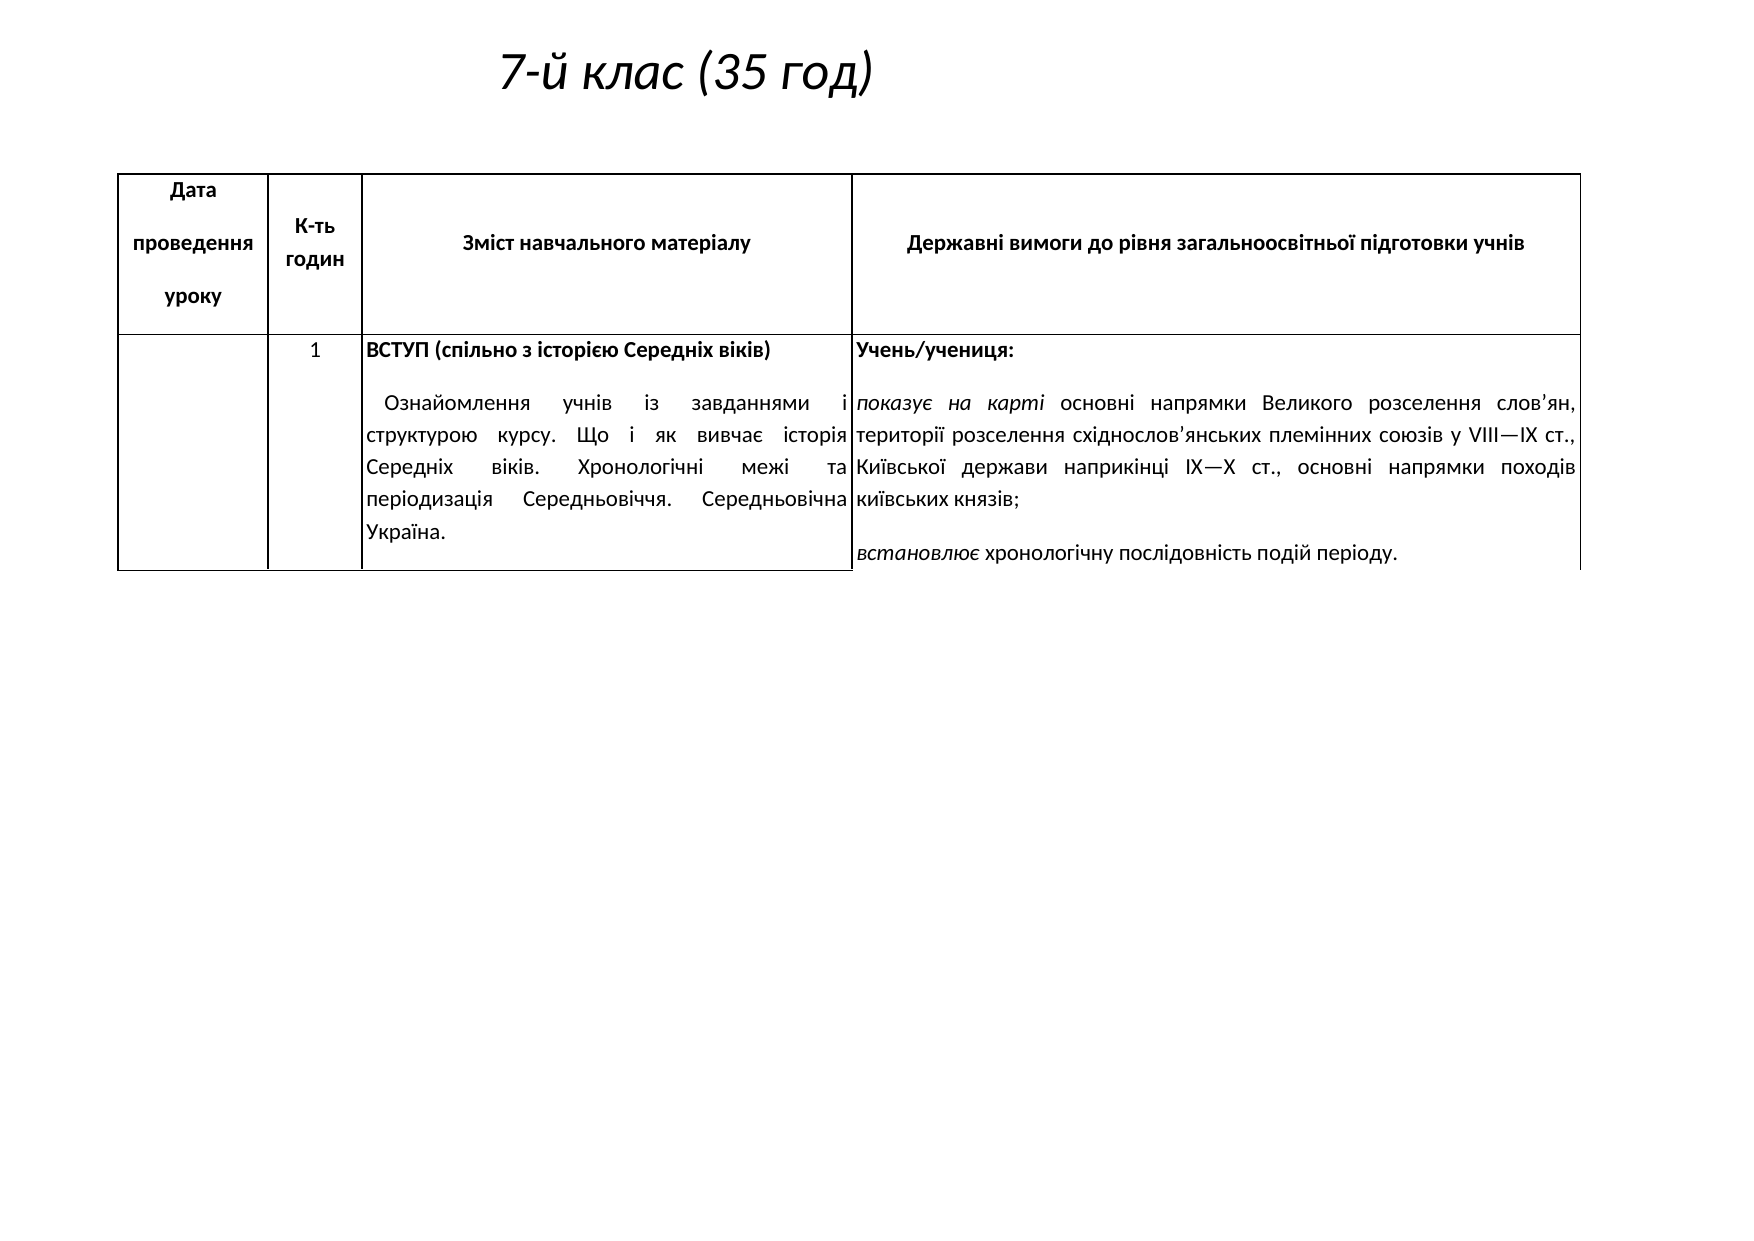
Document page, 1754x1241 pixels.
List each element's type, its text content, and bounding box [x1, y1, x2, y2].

table_cell Учень/учениця: показує на карті основні напрямки Великого розселення слов’ян, території розселення східнослов’янських племінних союзів у VІІІ—ІХ ст., Київської держави наприкінці ІХ—Х ст., основні напрямки походів київських князів; встановлює хронологічну послідовність подій періоду. На основі різних джерел інформації: застосовує та пояснює на прикладах поняття і терміни: «слов’яни», «анти», «склавини», «Велике розселення слов’ян», «східнослов’янські племінні союзи», «князь», «Давня Русь», «Київська Русь», «Україна-Русь», «Україна», «Київська держава»; визначає причини, суть та наслідки основних явищ і подій періоду; характеризує особистість та дiяльність князів, аналізує та порівнює внутрішню і зовнішню політику давньоруських князів, визначає наслідки внутрішньої та зовнішньої політики перших давньоруських князів; порівнює особливості міського та сільського життя мешканців Давньої Русі, суспільну роль різних верств та станових груп; описує повсякденне життя різних верств Київської держави; висловлює ставлення до історичних діячів доби, судження про доленосні події доби. [853, 335, 1580, 569]
table_header К-ть годин [269, 175, 361, 333]
text 7-й клас (35 год) [497, 37, 1695, 103]
table_cell ВСТУП (спільно з історією Середніх віків) Ознайомлення учнів із завданнями і структурою курсу. Що і як вивчає історія Середніх віків. Хронологічні межі та періодизація Середньовіччя. Середньовічна Україна. [363, 335, 851, 569]
table_header Державні вимоги до рівня загальноосвітньої підготовки учнів [853, 175, 1580, 333]
table_cell [119, 335, 267, 569]
table_header Дата проведення уроку [119, 175, 267, 333]
table_cell 1 [269, 335, 361, 569]
table_header Зміст навчального матеріалу [363, 175, 851, 333]
